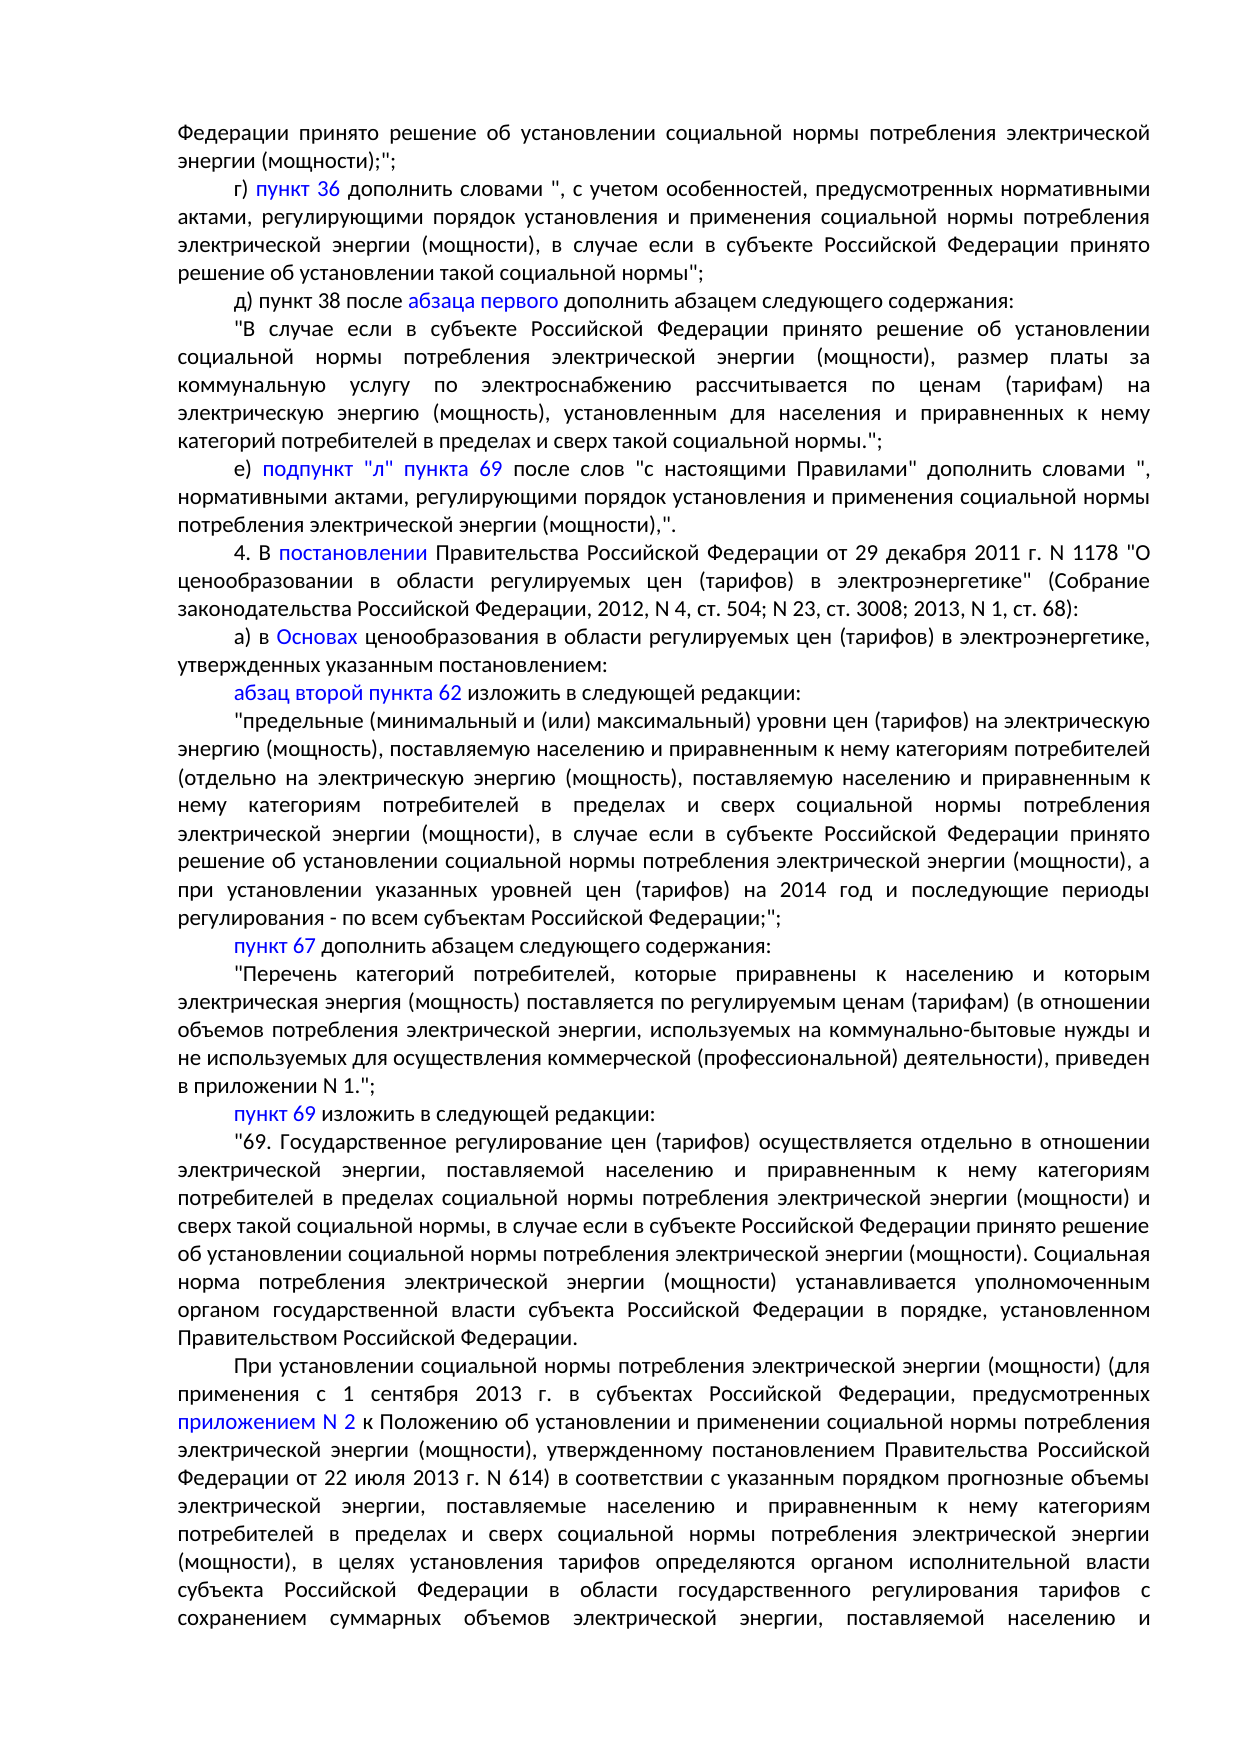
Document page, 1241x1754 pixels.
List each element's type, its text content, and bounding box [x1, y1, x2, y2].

text "предельные (минимальный и (или) максимальный) уровни цен (тарифов) на электрическую энергию (мощность), поставляемую населению и приравненным к нему категориям потребителей (отдельно на электрическую энергию (мощность), поставляемую населению и приравненным к нему категориям потребителей в пределах и сверх социальной нормы потребления электрической энергии (мощности), в случае если в субъекте Российской Федерации принято решение об установлении социальной нормы потребления электрической энергии (мощности), а при установлении указанных уровней цен (тарифов) на 2014 год и последующие периоды регулирования - по всем субъектам Российской Федерации;"; [177, 707, 1152, 931]
text "69. Государственное регулирование цен (тарифов) осуществляется отдельно в отношении электрической энергии, поставляемой населению и приравненным к нему категориям потребителей в пределах социальной нормы потребления электрической энергии (мощности) и сверх такой социальной нормы, в случае если в субъекте Российской Федерации принято решение об установлении социальной нормы потребления электрической энергии (мощности). Социальная норма потребления электрической энергии (мощности) устанавливается уполномоченным органом государственной власти субъекта Российской Федерации в порядке, установленном Правительством Российской Федерации. [177, 1127, 1152, 1351]
text "В случае если в субъекте Российской Федерации принято решение об установлении социальной нормы потребления электрической энергии (мощности), размер платы за коммунальную услугу по электроснабжению рассчитывается по ценам (тарифам) на электрическую энергию (мощность), установленным для населения и приравненных к нему категорий потребителей в пределах и сверх такой социальной нормы."; [177, 314, 1152, 454]
text пункт 69 изложить в следующей редакции: [177, 1099, 1152, 1127]
text а) в Основах ценообразования в области регулируемых цен (тарифов) в электроэнергетике, утвержденных указанным постановлением: [177, 622, 1152, 678]
text пункт 67 дополнить абзацем следующего содержания: [177, 931, 1152, 959]
text "Перечень категорий потребителей, которые приравнены к населению и которым электрическая энергия (мощность) поставляется по регулируемым ценам (тарифам) (в отношении объемов потребления электрической энергии, используемых на коммунально-бытовые нужды и не используемых для осуществления коммерческой (профессиональной) деятельности), приведен в приложении N 1."; [177, 959, 1152, 1099]
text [177, 118, 1152, 174]
text абзац второй пункта 62 изложить в следующей редакции: [177, 678, 1152, 707]
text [177, 1351, 1152, 1631]
text е) подпункт "л" пункта 69 после слов "с настоящими Правилами" дополнить словами ", нормативными актами, регулирующими порядок установления и применения социальной нормы потребления электрической энергии (мощности),". [177, 454, 1152, 538]
text г) пункт 36 дополнить словами ", с учетом особенностей, предусмотренных нормативными актами, регулирующими порядок установления и применения социальной нормы потребления электрической энергии (мощности), в случае если в субъекте Российской Федерации принято решение об установлении такой социальной нормы"; [177, 174, 1152, 286]
text д) пункт 38 после абзаца первого дополнить абзацем следующего содержания: [177, 286, 1152, 314]
text 4. В постановлении Правительства Российской Федерации от 29 декабря 2011 г. N 1178 "О ценообразовании в области регулируемых цен (тарифов) в электроэнергетике" (Собрание законодательства Российской Федерации, 2012, N 4, ст. 504; N 23, ст. 3008; 2013, N 1, ст. 68): [177, 538, 1152, 622]
